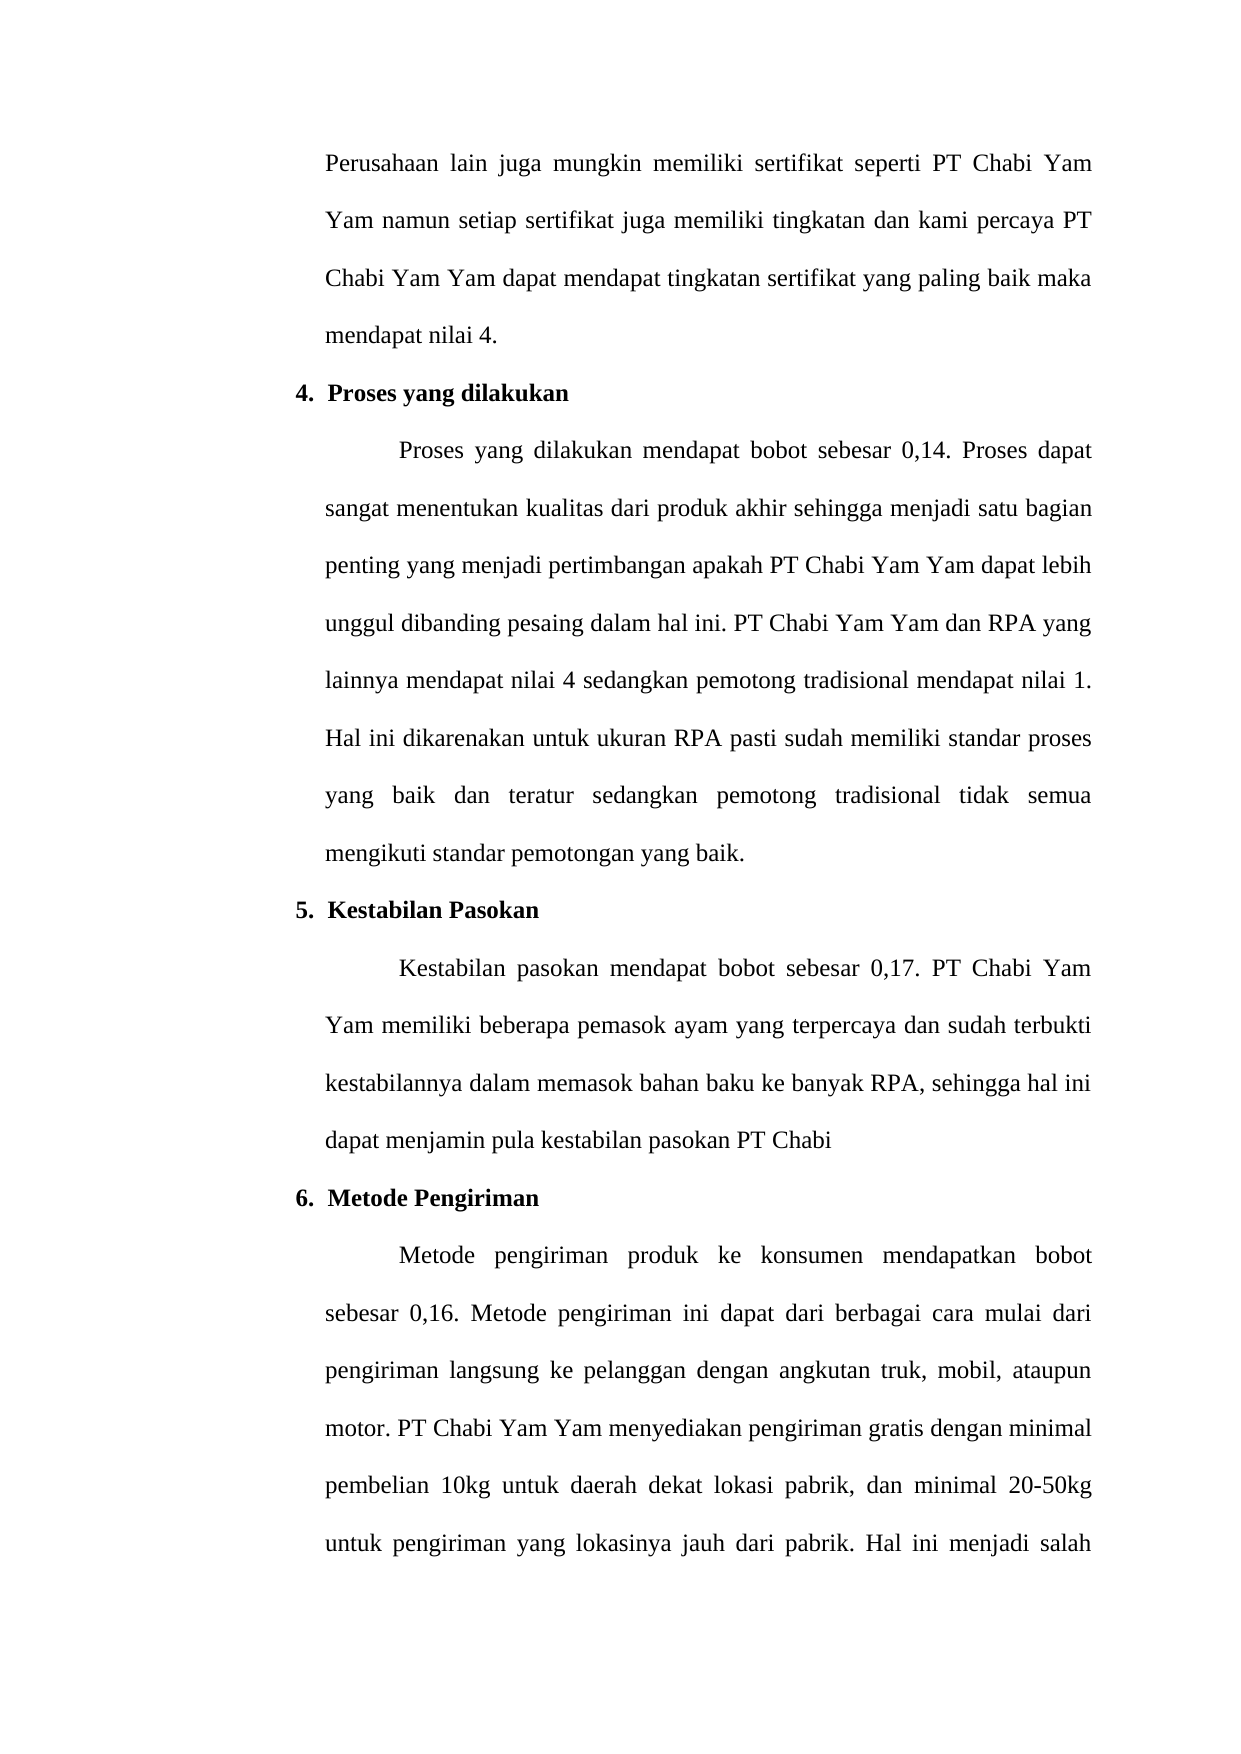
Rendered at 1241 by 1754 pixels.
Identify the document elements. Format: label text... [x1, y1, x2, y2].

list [325, 1240, 1092, 1556]
text Proses yang dilakukan [207, 378, 1092, 406]
list Kestabilan pasokan mendapat bobot sebesar 0,17. PT Chabi Yam Yam memiliki beberapa pemasok ayam yang terpercaya dan sudah terbukti kestabilannya dalam memasok bahan baku ke banyak RPA, sehingga hal ini dapat menjamin pula kestabilan pasokan PT Chabi [325, 953, 1092, 1154]
text Kestabilan Pasokan [207, 895, 1092, 924]
list Proses yang dilakukan mendapat bobot sebesar 0,14. Proses dapat sangat menentukan kualitas dari produk akhir sehingga menjadi satu bagian penting yang menjadi pertimbangan apakah PT Chabi Yam Yam dapat lebih unggul dibanding pesaing dalam hal ini. PT Chabi Yam Yam dan RPA yang lainnya mendapat nilai 4 sedangkan pemotong tradisional mendapat nilai 1. Hal ini dikarenakan untuk ukuran RPA pasti sudah memiliki standar proses yang baik dan teratur sedangkan pemotong tradisional tidak semua mengikuti standar pemotongan yang baik. [325, 435, 1092, 866]
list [325, 148, 1092, 349]
text Metode Pengiriman [207, 1183, 1092, 1211]
